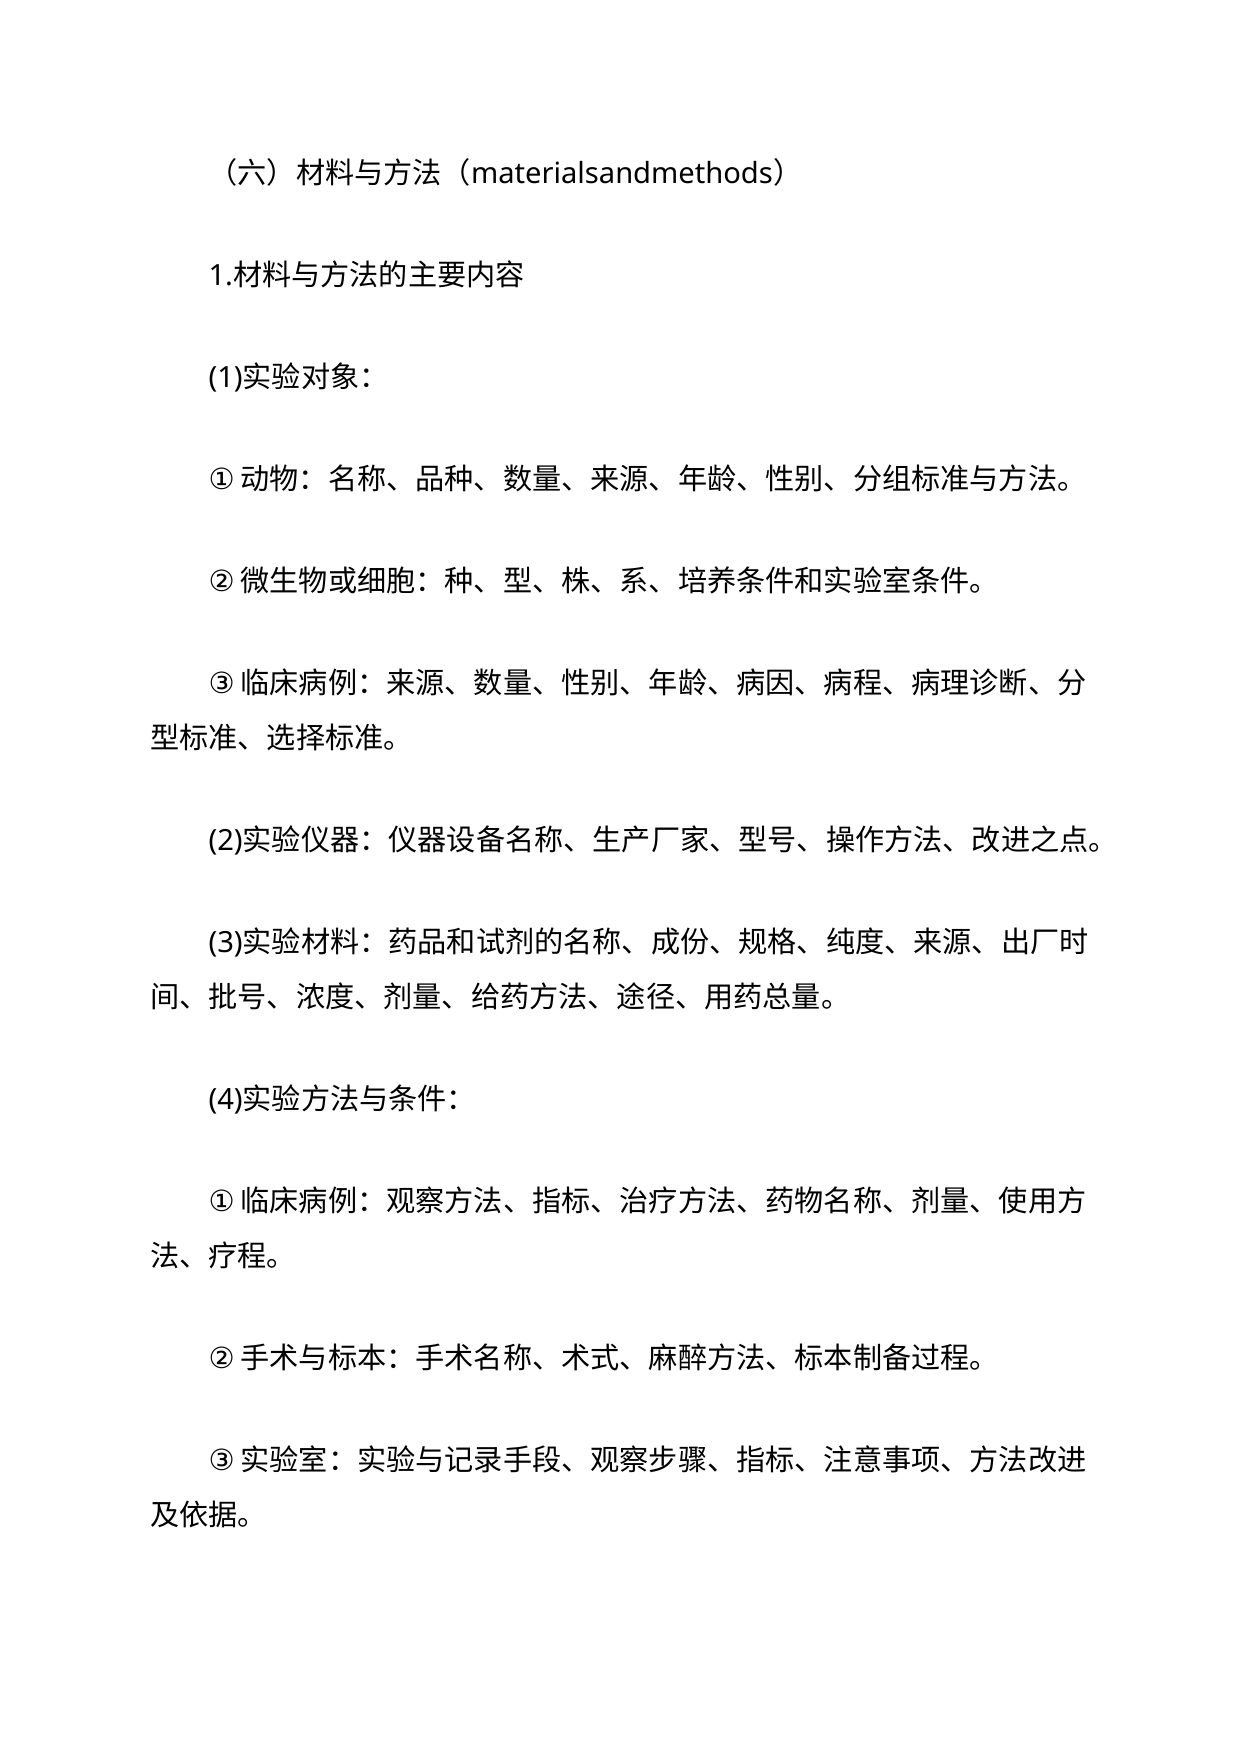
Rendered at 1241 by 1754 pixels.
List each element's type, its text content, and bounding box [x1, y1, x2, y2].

text ②微生物或细胞：种、型、株、系、培养条件和实验室条件。 [150, 558, 1090, 600]
text ③实验室：实验与记录手段、观察步骤、指标、注意事项、方法改进及依据。 [150, 1436, 1090, 1533]
text ①临床病例：观察方法、指标、治疗方法、药物名称、剂量、使用方法、疗程。 [150, 1177, 1090, 1275]
text ①动物：名称、品种、数量、来源、年龄、性别、分组标准与方法。 [150, 456, 1090, 498]
text ②手术与标本：手术名称、术式、麻醉方法、标本制备过程。 [150, 1334, 1090, 1377]
text 1.材料与方法的主要内容 [150, 252, 1090, 294]
text (4)实验方法与条件： [150, 1075, 1090, 1118]
text (1)实验对象： [150, 354, 1090, 396]
text (2)实验仪器：仪器设备名称、生产厂家、型号、操作方法、改进之点。 [150, 817, 1090, 859]
text ③临床病例：来源、数量、性别、年龄、病因、病程、病理诊断、分型标准、选择标准。 [150, 660, 1090, 757]
text (3)实验材料：药品和试剂的名称、成份、规格、纯度、来源、出厂时间、批号、浓度、剂量、给药方法、途径、用药总量。 [150, 919, 1090, 1016]
text （六）材料与方法（materialsandmethods） [150, 150, 1090, 192]
